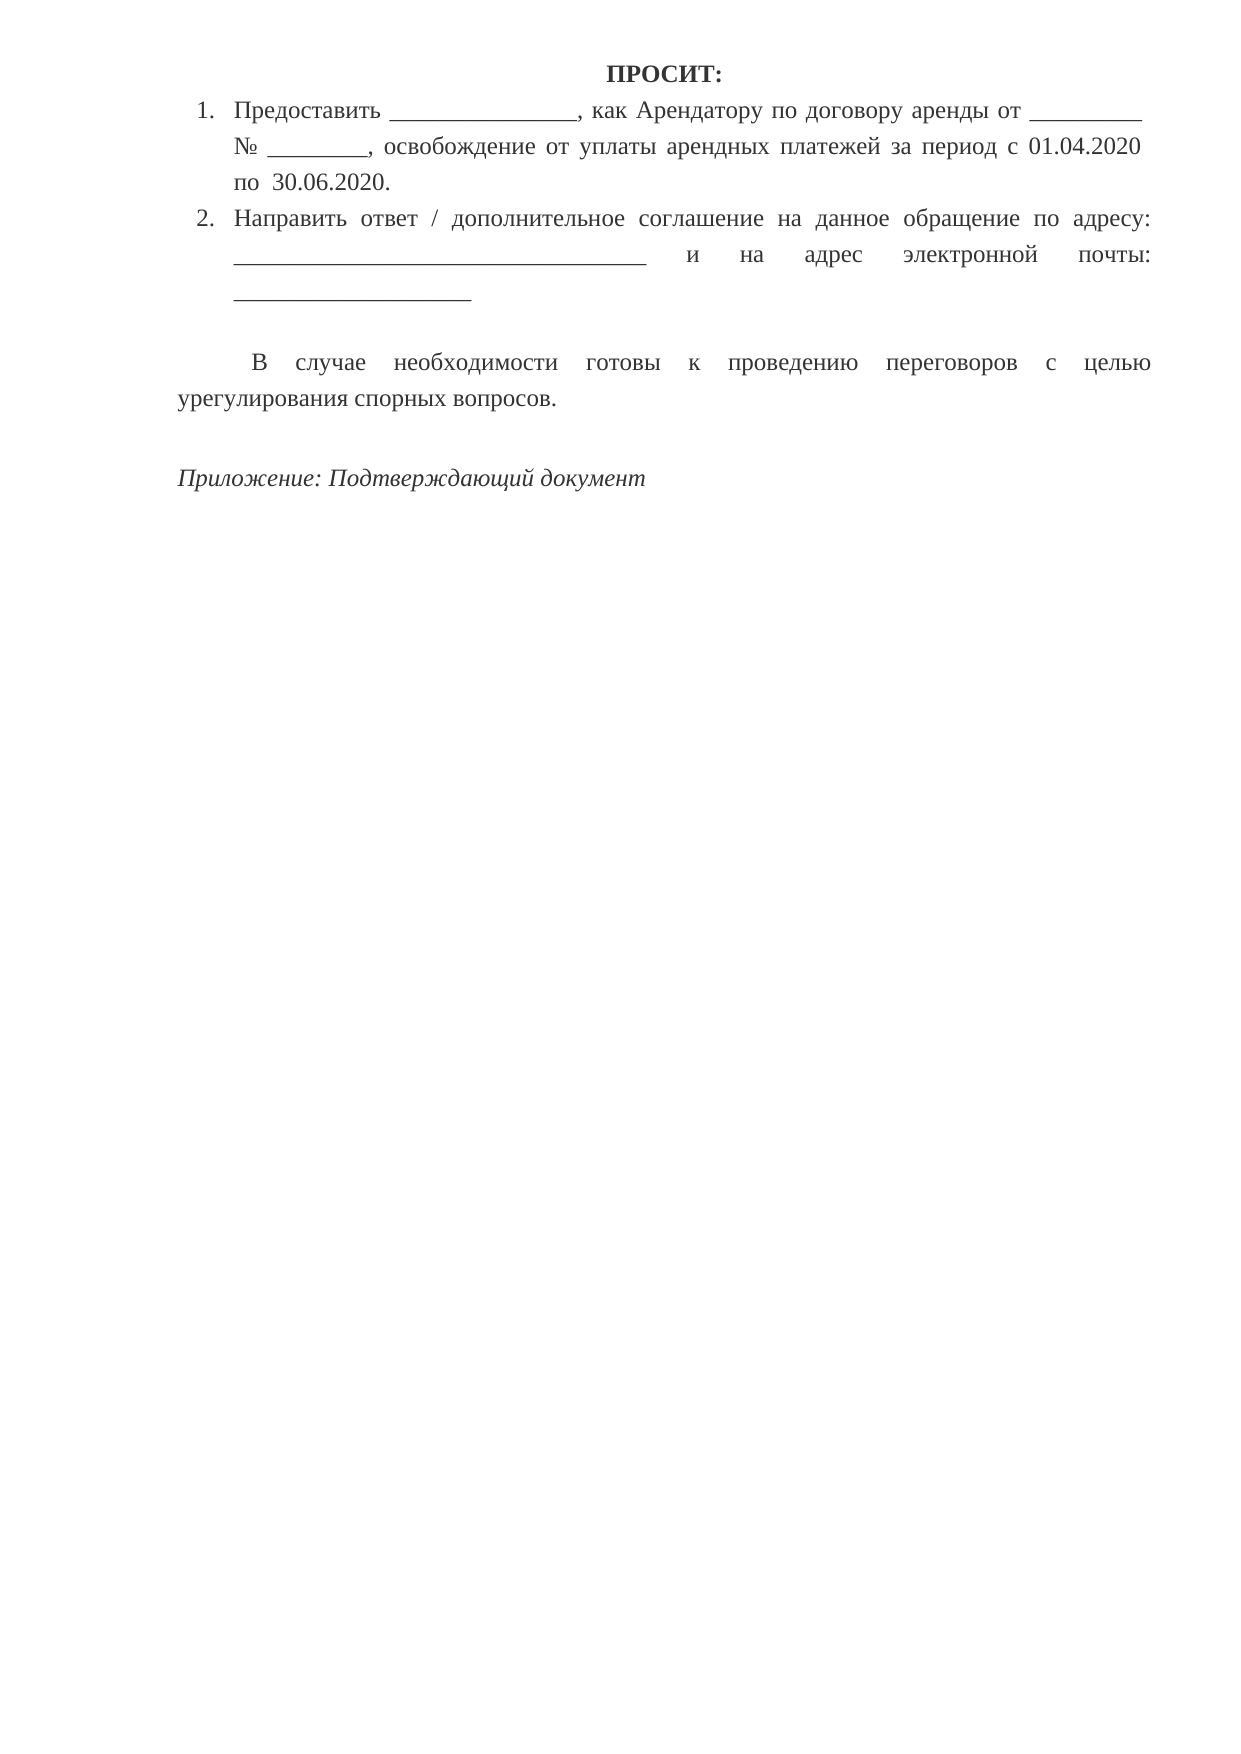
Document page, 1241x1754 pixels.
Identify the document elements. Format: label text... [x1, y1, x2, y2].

text ПРОСИТ: [177, 59, 1152, 88]
list Направить ответ / дополнительное соглашение на данное обращение по адресу: _________________________________ и на адрес электронной почты: ___________________ [196, 203, 1152, 303]
text В случае необходимости готовы к проведению переговоров с целью урегулирования спорных вопросов. [177, 347, 1152, 411]
list Предоставить _______________, как Арендатору по договору аренды от _________ № ________, освобождение от уплаты арендных платежей за период с 01.04.2020 по 30.06.2020. [196, 95, 1152, 196]
text Приложение: Подтверждающий документ [177, 463, 1152, 492]
